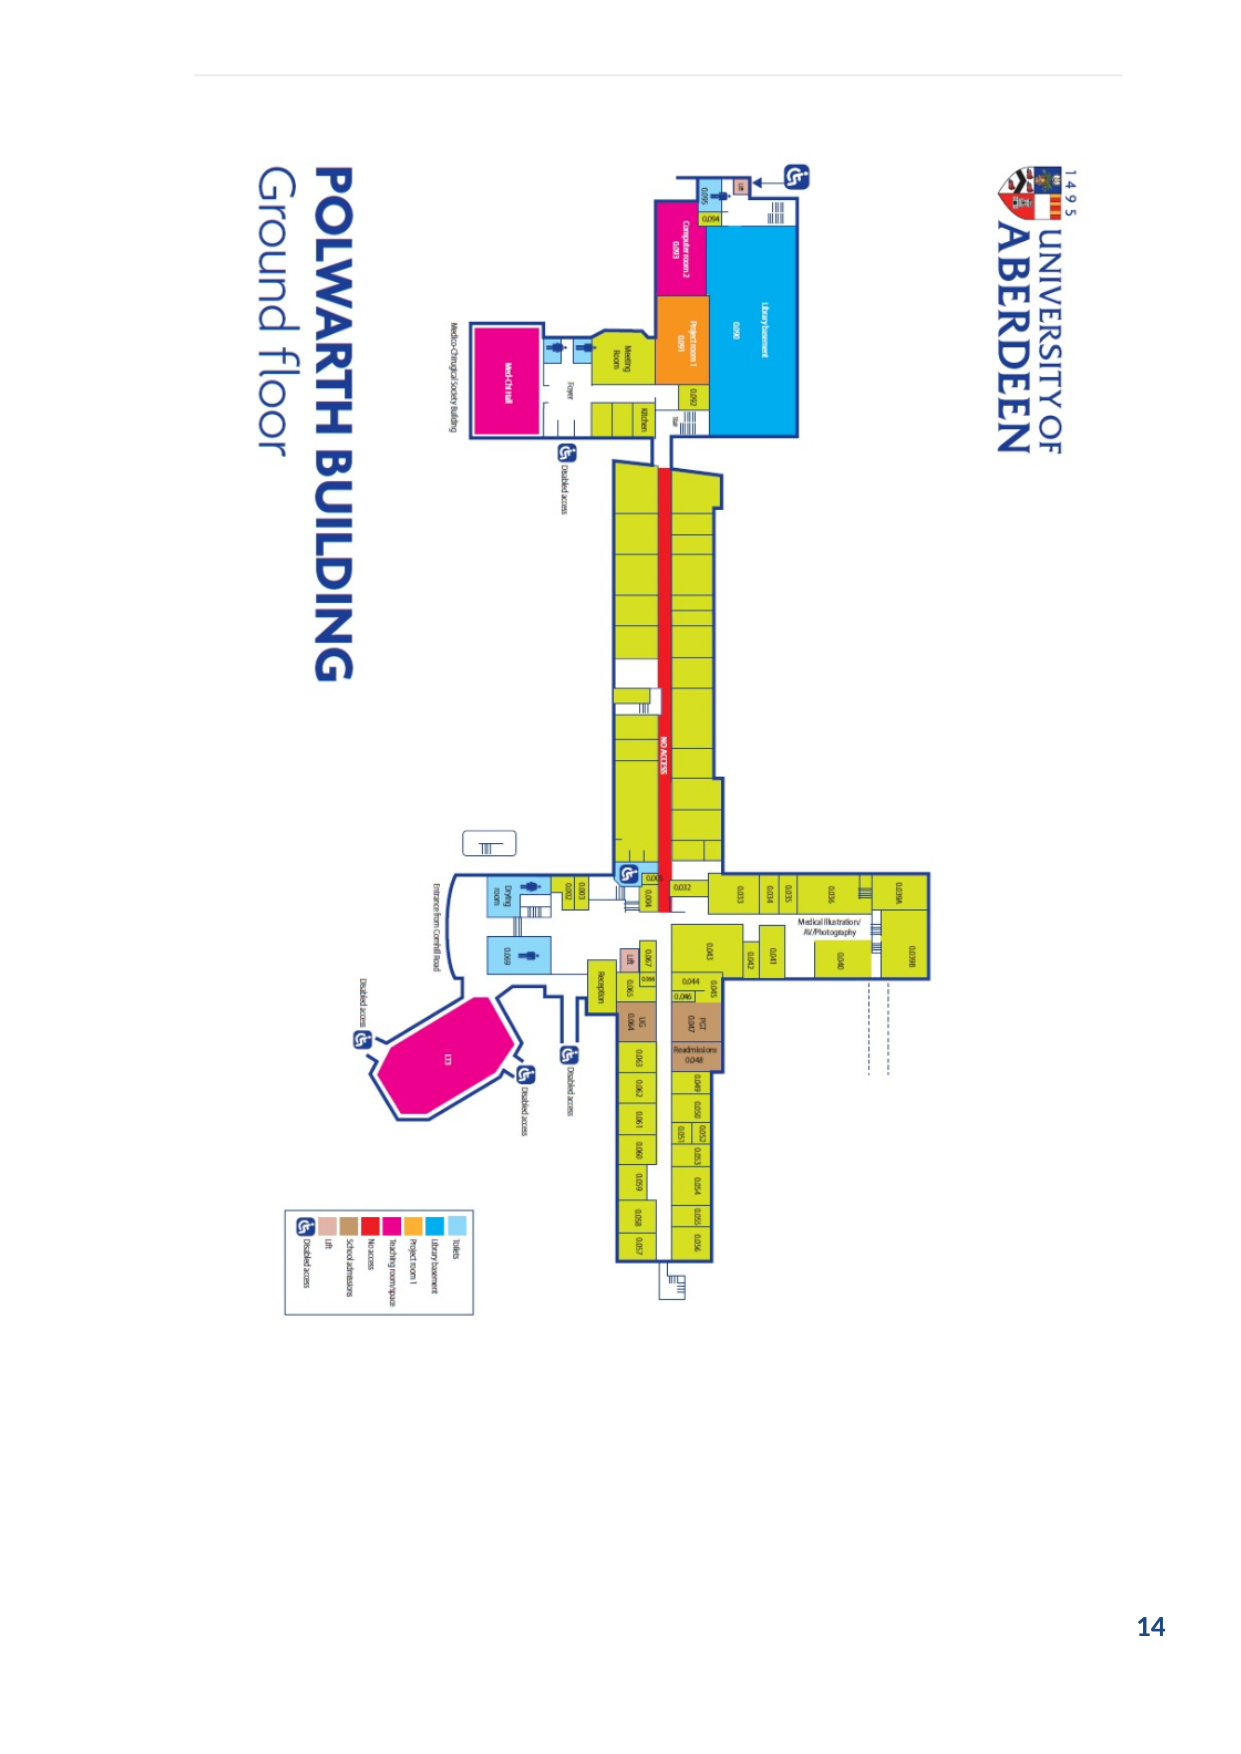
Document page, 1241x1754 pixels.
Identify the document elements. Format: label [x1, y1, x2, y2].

picture [195, 76, 1122, 1392]
